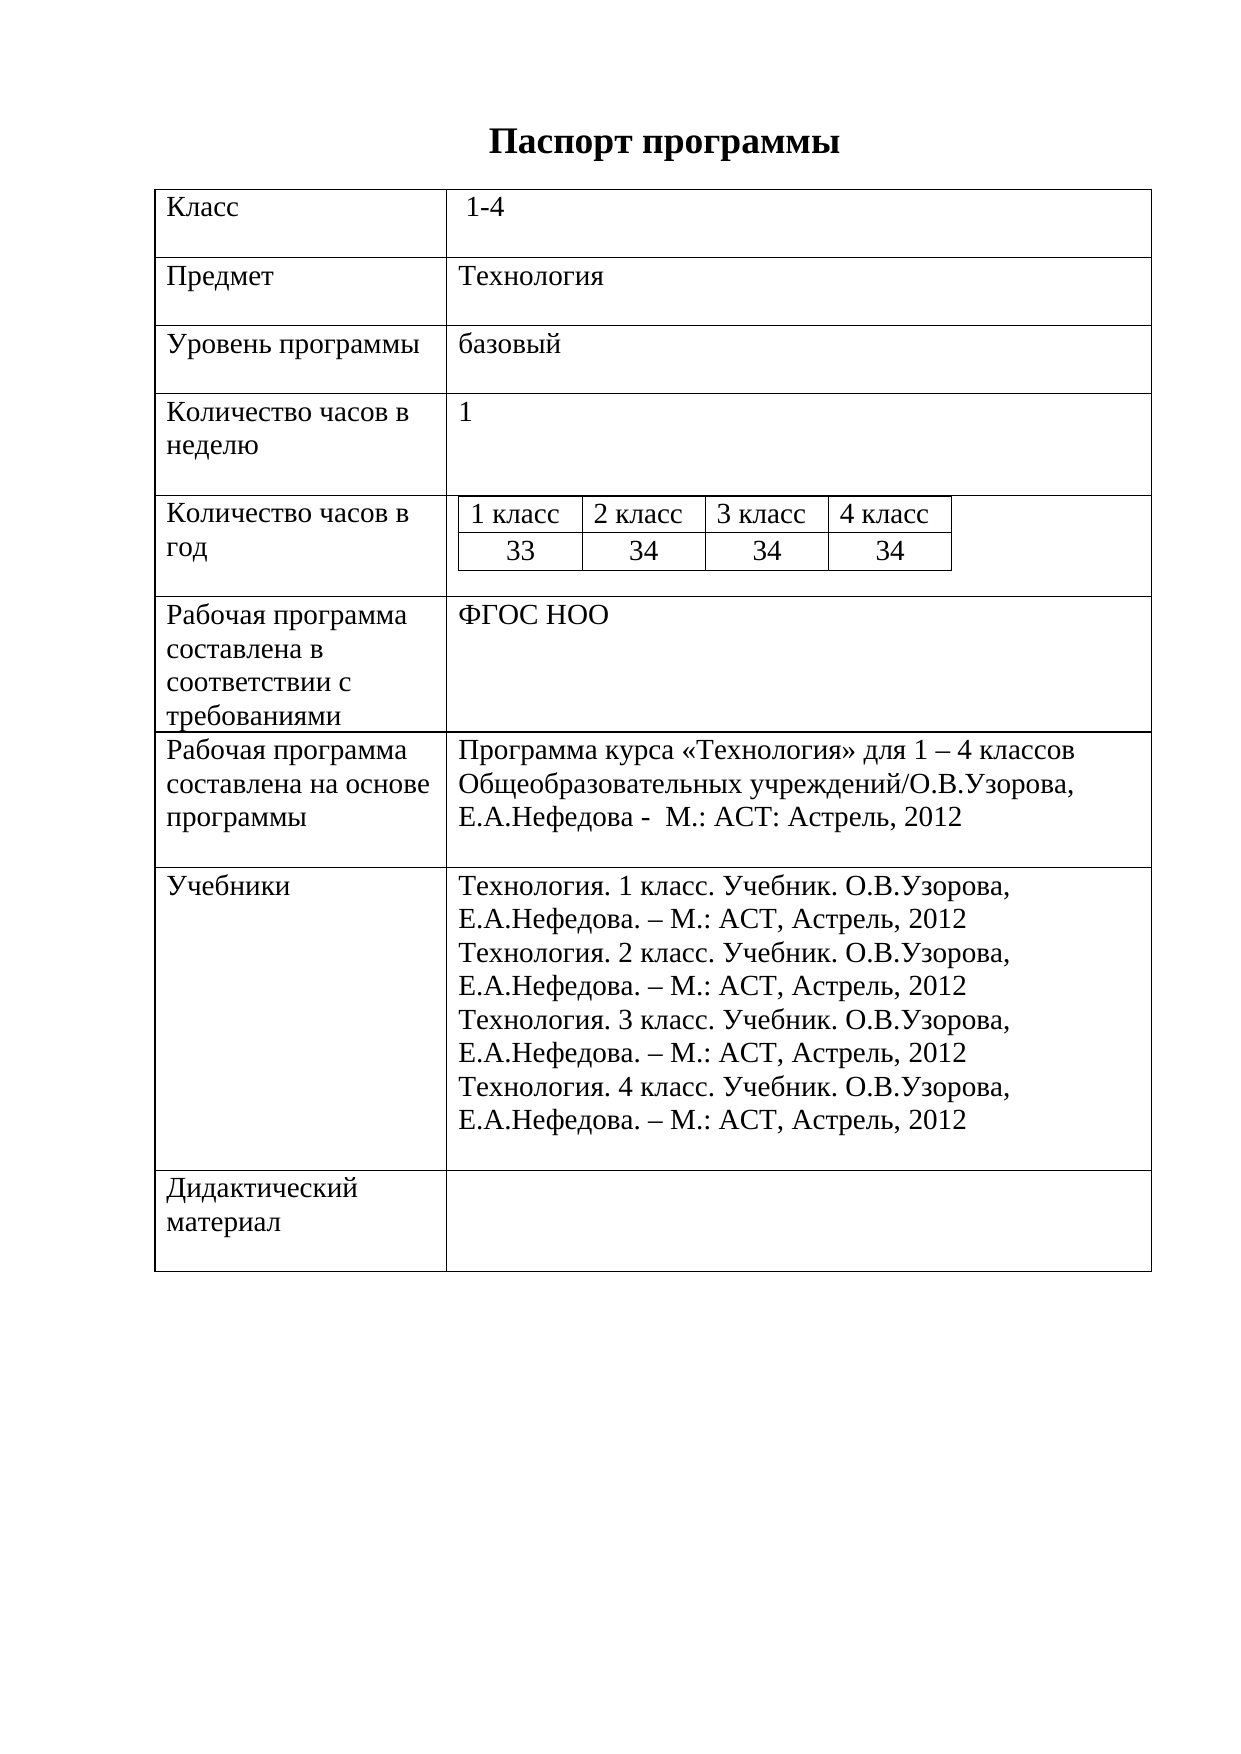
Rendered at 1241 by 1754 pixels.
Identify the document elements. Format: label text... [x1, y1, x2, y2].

table_cell Учебники [156, 868, 446, 1169]
table_cell базовый [447, 326, 1151, 393]
text Паспорт программы [177, 118, 1152, 161]
table_cell Рабочая программа составлена на основе программы [156, 733, 446, 867]
table_cell Количество часов в год [156, 496, 446, 596]
table_cell ФГОС НОО [447, 597, 1151, 731]
table_cell Уровень программы [156, 326, 446, 393]
table_cell Предмет [156, 258, 446, 325]
table_cell [447, 496, 1151, 596]
table_header 1-4 [447, 190, 1151, 257]
table_cell Технология [447, 258, 1151, 325]
table_cell Технология. 1 класс. Учебник. О.В.Узорова, Е.А.Нефедова. – М.: АСТ, Астрель, 2012 Технология. 2 класс. Учебник. О.В.Узорова, Е.А.Нефедова. – М.: АСТ, Астрель, 2012 Технология. 3 класс. Учебник. О.В.Узорова, Е.А.Нефедова. – М.: АСТ, Астрель, 2012 Технология. 4 класс. Учебник. О.В.Узорова, Е.А.Нефедова. – М.: АСТ, Астрель, 2012 [447, 868, 1151, 1169]
table_cell Программа курса «Технология» для 1 – 4 классов Общеобразовательных учреждений/О.В.Узорова, Е.А.Нефедова - М.: АСТ: Астрель, 2012 [447, 733, 1151, 867]
table_cell Дидактический материал [156, 1171, 446, 1271]
table_cell 1 [447, 394, 1151, 494]
table_header Класс [156, 190, 446, 257]
table_cell Количество часов в неделю [156, 394, 446, 494]
table_cell [447, 1171, 1151, 1271]
table_cell Рабочая программа составлена в соответствии с требованиями [156, 597, 446, 731]
